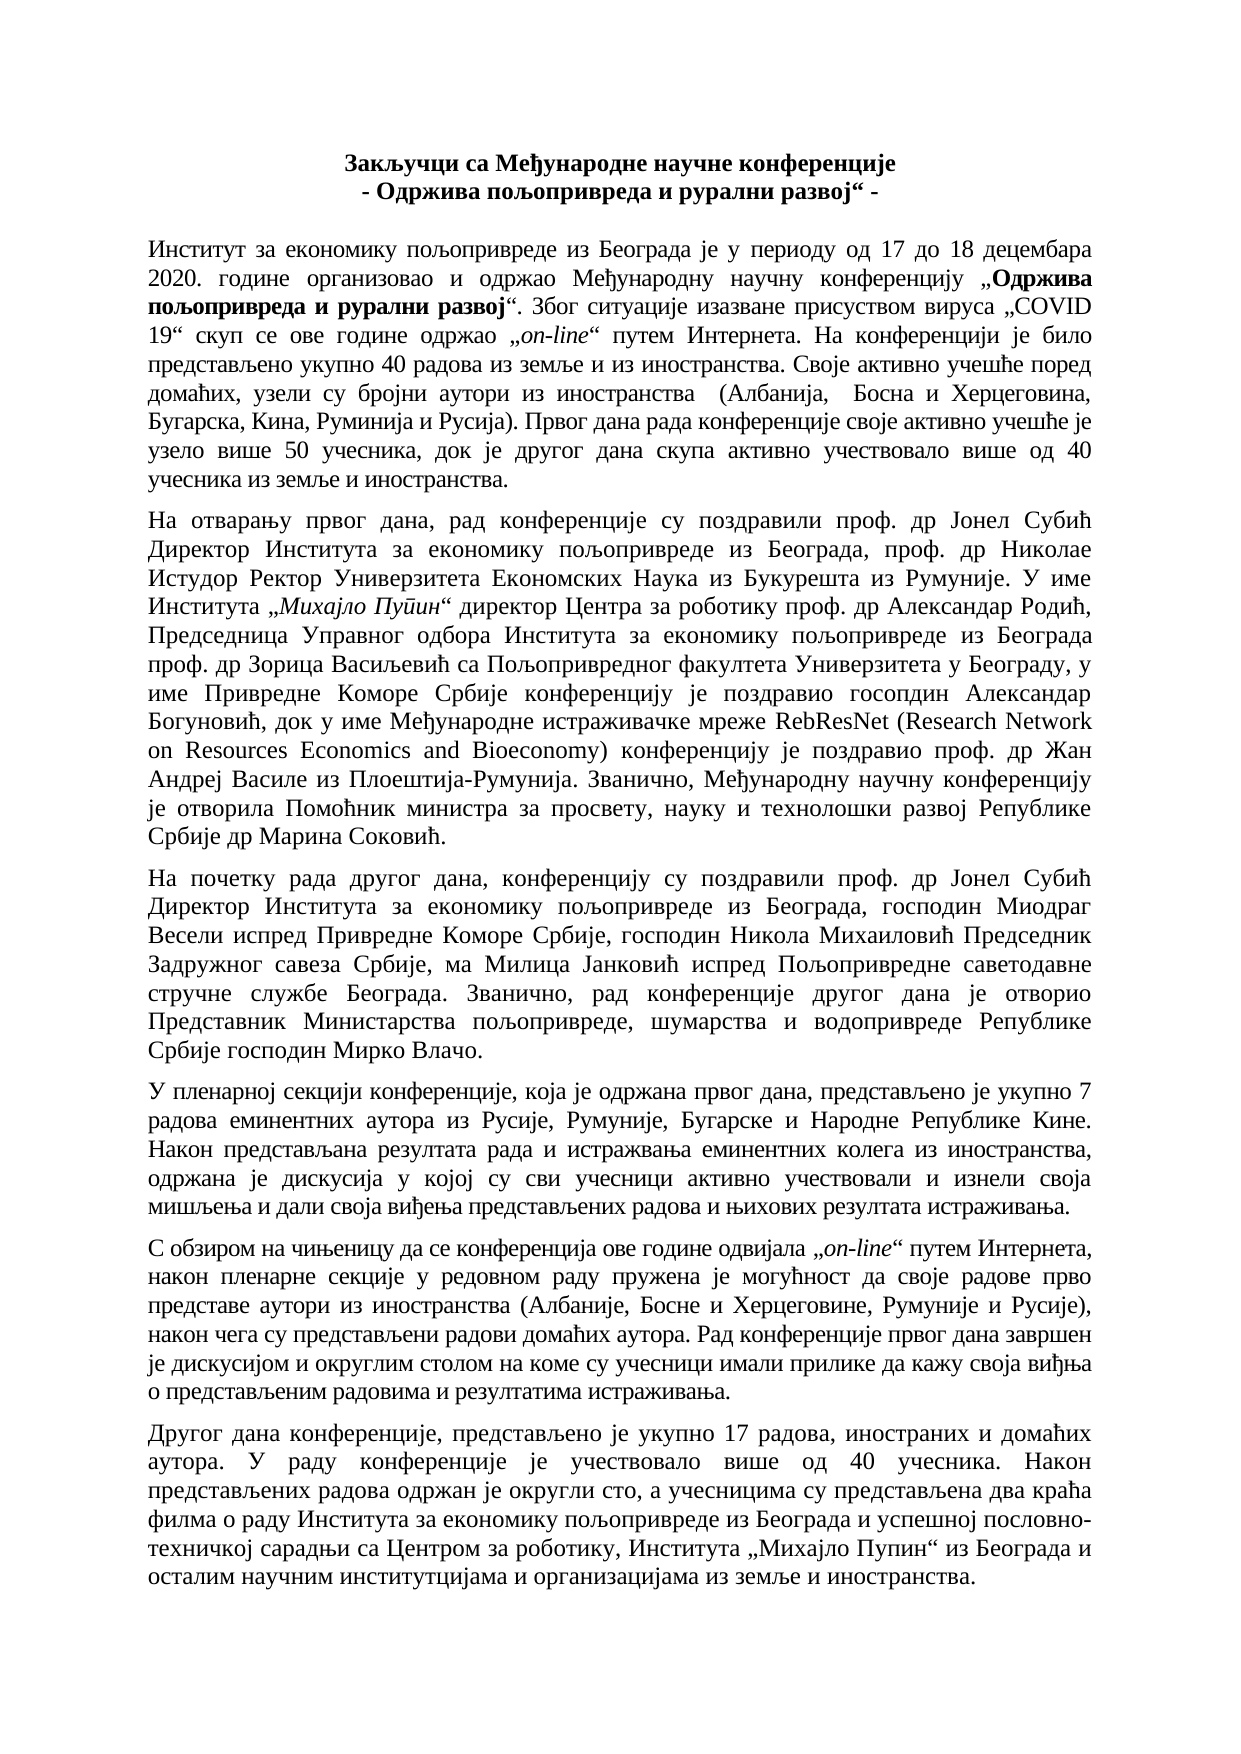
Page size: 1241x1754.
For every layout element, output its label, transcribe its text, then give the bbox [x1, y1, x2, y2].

text На почетку рада другог дана, конференцију су поздравили проф. др Јонел Субић Директор Института за економику пољопривреде из Београда, господин Миодраг Весели испред Привредне Коморе Србије, господин Никола Михаиловић Председник Задружног савеза Србије, ма Милица Јанковић испред Пољопривредне саветодавне стручне службе Београда. Званично, рад конференције другог дана је отворио Представник Министарства пољопривреде, шумарства и водопривреде Републике Србије господин Мирко Влачо. [148, 863, 1092, 1064]
text Институт за економику пољопривреде из Београда је у периоду од 17 до 18 децембара 2020. године организовао и одржао Међународну научну конференцију „Одржива пољопривреда и рурални развој“. Због ситуације изазване присуством вируса „COVID 19“ скуп се ове године одржао „on-line“ путем Интернета. На конференцији је било представљено укупно 40 радова из земље и из иностранства. Своје активно учешће поред домаћих, узели су бројни аутори из иностранства (Албанија, Босна и Херцеговина, Бугарска, Кина, Руминија и Русија). Првог дана рада конференције своје активно учешће је узело више 50 учесника, док је другог дана скупа активно учествовало више од 40 учесника из земље и иностранства. [148, 234, 1092, 493]
text На отварању првог дана, рад конференције су поздравили проф. др Јонел Субић Директор Института за економику пољопривреде из Београда, проф. др Николае Истудор Ректор Универзитета Економских Наука из Букурешта из Румуније. У име Института „Михајло Пупин“ директор Центра за роботику проф. др Александар Родић, Председница Управног одбора Института за економику пољопривреде из Београда проф. др Зорица Васиљевић са Пољопривредног факултета Универзитета у Београду, у име Привредне Коморе Србије конференцију је поздравио госопдин Александар Богуновић, док у име Међународне истраживачке мреже RebResNet (Research Network on Resources Economics and Bioeconomy) конференцију је поздравио проф. др Жан Андреј Василе из Плоештија-Румунија. Званично, Међународну научну конференцију је отворила Помоћник министра за просвету, науку и технолошки развој Републике Србије др Марина Соковић. [148, 505, 1092, 850]
text С обзиром на чињеницу да се конференција ове године одвијала „on-line“ путем Интернета, након пленарне секције у редовном раду пружена је могућност да своје радове прво представе аутори из иностранства (Албаније, Босне и Херцеговине, Румуније и Русије), након чега су представљени радови домаћих аутора. Рад конференције првог дана завршен је дискусијом и округлим столом на коме су учесници имали прилике да кажу своја виђња о представљеним радовима и резултатима истраживања. [148, 1233, 1092, 1405]
text У пленарној секцији конференције, која је одржана првог дана, представљено је укупно 7 радова еминентних аутора из Русије, Румуније, Бугарске и Народне Републике Кине. Након представљана резултата рада и истражвања еминентних колега из иностранства, одржана је дискусија у којој су сви учесници активно учествовали и изнели своја мишљења и дали своја виђења представљених радова и њихових резултата истраживања. [148, 1076, 1092, 1220]
text Закључци са Међународне научне конференције [148, 148, 1092, 176]
text Другог дана конференције, представљено је укупно 17 радова, иностраних и домаћих аутора. У раду конференције је учествовало више од 40 учесника. Након представљених радова одржан је округли сто, а учесницима су представљена два краћа филма о раду Института за економику пољопривреде из Београда и успешној пословно-техничкој сарадњи са Центром за роботику, Института „Михајло Пупин“ из Београда и осталим научним институтцијама и организацијама из земље и иностранства. [148, 1418, 1092, 1590]
text - Одржива пољопривреда и рурални развој“ - [148, 176, 1092, 205]
